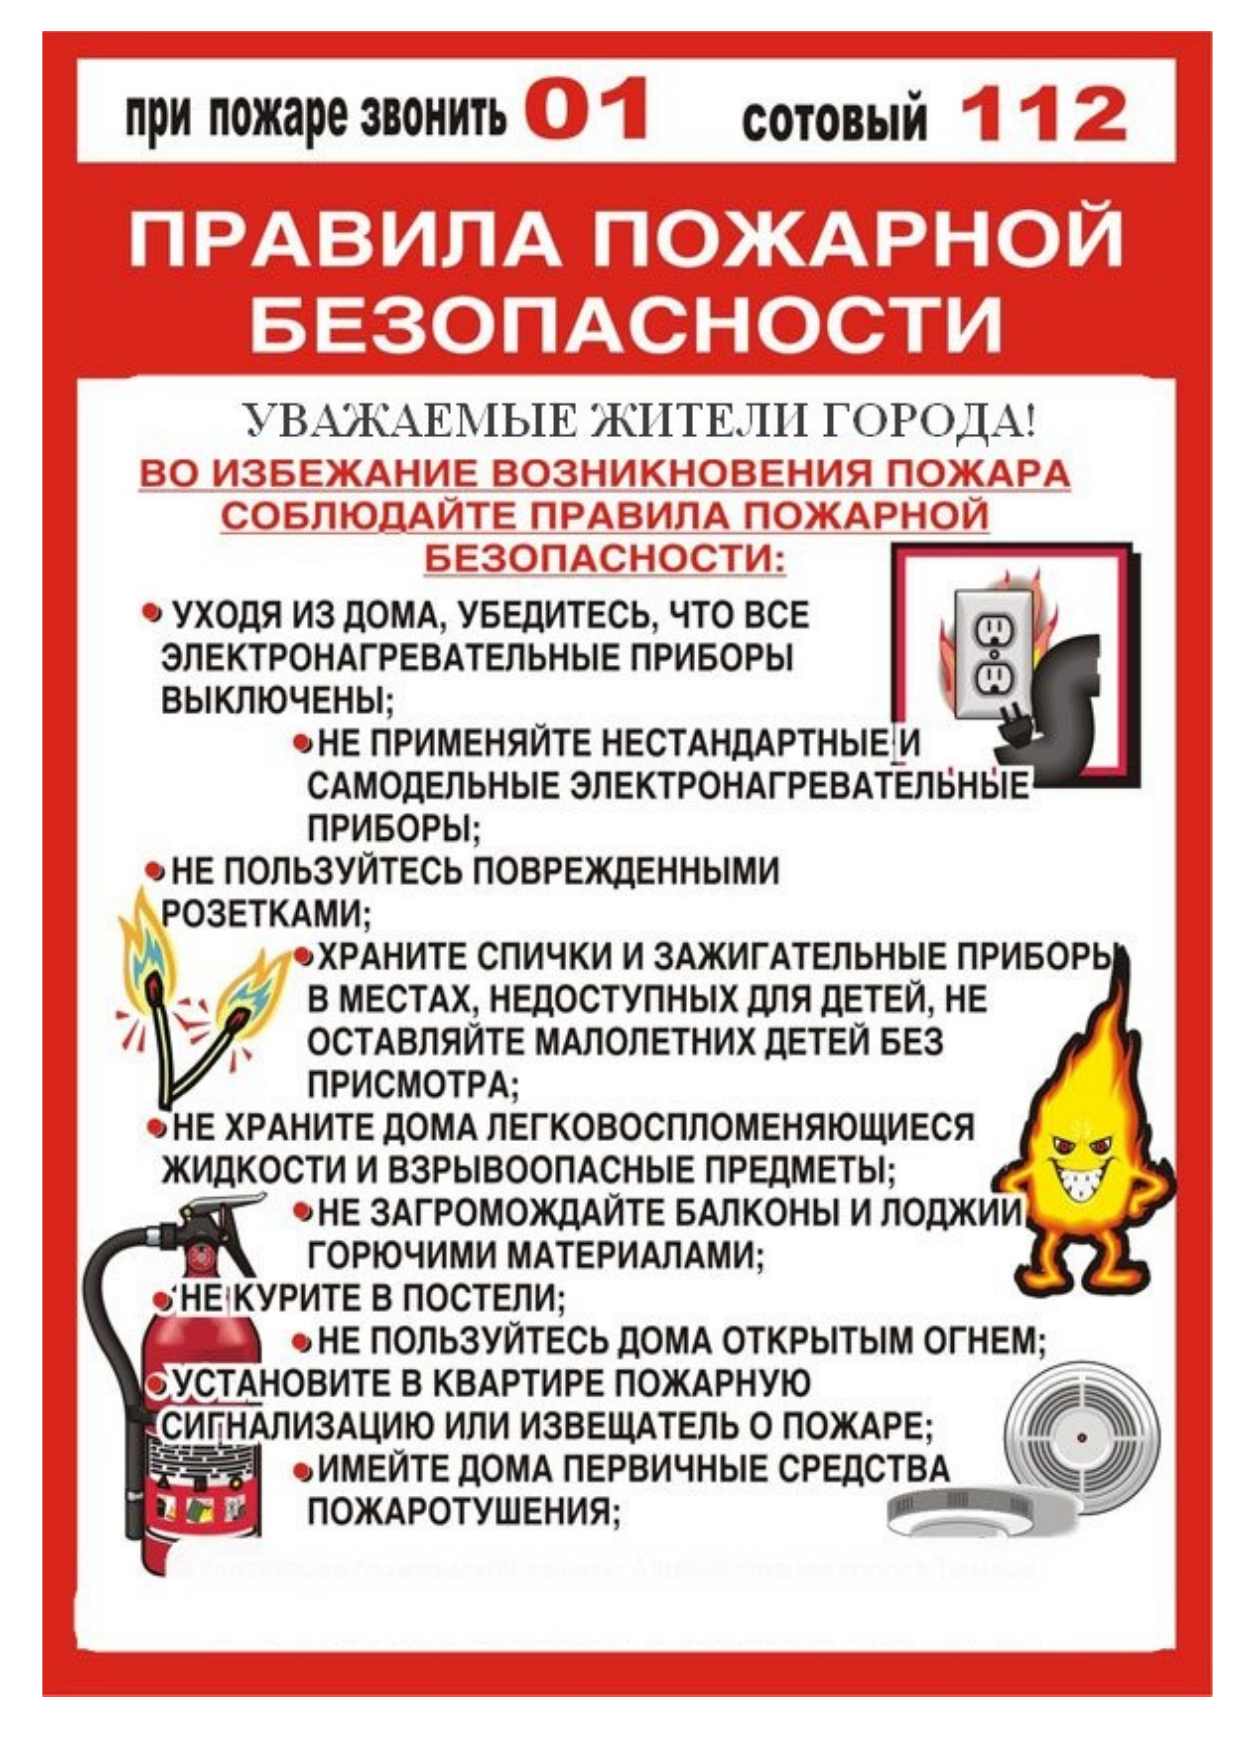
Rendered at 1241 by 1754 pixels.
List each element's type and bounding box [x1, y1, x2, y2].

picture [42, 31, 1213, 1697]
